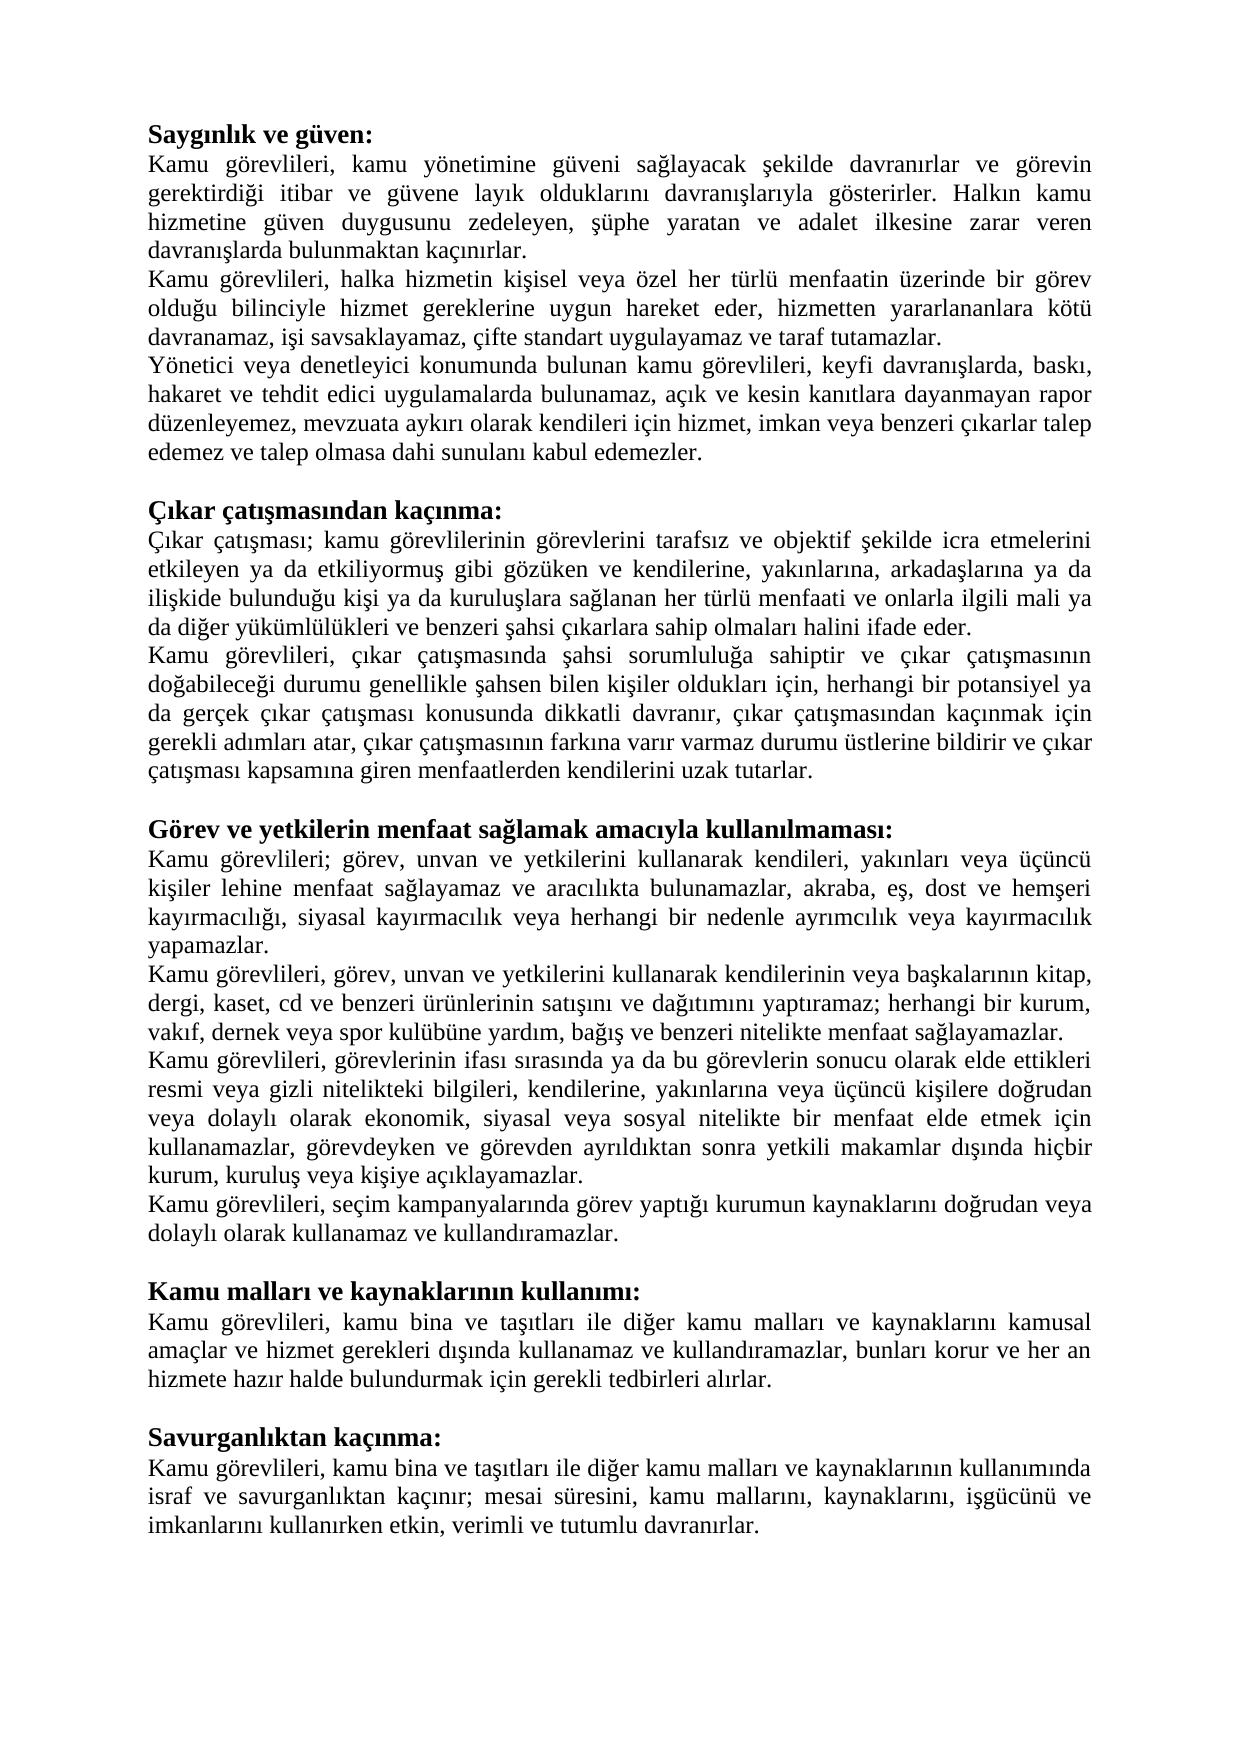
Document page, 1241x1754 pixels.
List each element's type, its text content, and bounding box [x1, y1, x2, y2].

text Yönetici veya denetleyici konumunda bulunan kamu görevlileri, keyfi davranışlarda, baskı, hakaret ve tehdit edici uygulamalarda bulunamaz, açık ve kesin kanıtlara dayanmayan rapor düzenleyemez, mevzuata aykırı olarak kendileri için hizmet, imkan veya benzeri çıkarlar talep edemez ve talep olmasa dahi sunulanı kabul edemezler. [148, 351, 1093, 466]
text Kamu malları ve kaynaklarının kullanımı: [148, 1275, 1093, 1307]
text Kamu görevlileri, kamu bina ve taşıtları ile diğer kamu malları ve kaynaklarını kamusal amaçlar ve hizmet gerekleri dışında kullanamaz ve kullandıramazlar, bunları korur ve her an hizmete hazır halde bulundurmak için gerekli tedbirleri alırlar. [148, 1307, 1093, 1393]
text Kamu görevlileri, görevlerinin ifası sırasında ya da bu görevlerin sonucu olarak elde ettikleri resmi veya gizli nitelikteki bilgileri, kendilerine, yakınlarına veya üçüncü kişilere doğrudan veya dolaylı olarak ekonomik, siyasal veya sosyal nitelikte bir menfaat elde etmek için kullanamazlar, görevdeyken ve görevden ayrıldıktan sonra yetkili makamlar dışında hiçbir kurum, kuruluş veya kişiye açıklayamazlar. [148, 1045, 1093, 1189]
text Kamu görevlileri, kamu bina ve taşıtları ile diğer kamu malları ve kaynaklarının kullanımında israf ve savurganlıktan kaçınır; mesai süresini, kamu mallarını, kaynaklarını, işgücünü ve imkanlarını kullanırken etkin, verimli ve tutumlu davranırlar. [148, 1453, 1093, 1539]
text Kamu görevlileri, seçim kampanyalarında görev yaptığı kurumun kaynaklarını doğrudan veya dolaylı olarak kullanamaz ve kullandıramazlar. [148, 1189, 1093, 1247]
text Saygınlık ve güven: [148, 118, 1093, 149]
text Çıkar çatışması; kamu görevlilerinin görevlerini tarafsız ve objektif şekilde icra etmelerini etkileyen ya da etkiliyormuş gibi gözüken ve kendilerine, yakınlarına, arkadaşlarına ya da ilişkide bulunduğu kişi ya da kuruluşlara sağlanan her türlü menfaati ve onlarla ilgili mali ya da diğer yükümlülükleri ve benzeri şahsi çıkarlara sahip olmaları halini ifade eder. [148, 526, 1093, 641]
text Görev ve yetkilerin menfaat sağlamak amacıyla kullanılmaması: [148, 813, 1093, 844]
text Çıkar çatışmasından kaçınma: [148, 494, 1093, 526]
text Kamu görevlileri, kamu yönetimine güveni sağlayacak şekilde davranırlar ve görevin gerektirdiği itibar ve güvene layık olduklarını davranışlarıyla gösterirler. Halkın kamu hizmetine güven duygusunu zedeleyen, şüphe yaratan ve adalet ilkesine zarar veren davranışlarda bulunmaktan kaçınırlar. [148, 149, 1093, 264]
text Savurganlıktan kaçınma: [148, 1422, 1093, 1453]
text Kamu görevlileri, görev, unvan ve yetkilerini kullanarak kendilerinin veya başkalarının kitap, dergi, kaset, cd ve benzeri ürünlerinin satışını ve dağıtımını yaptıramaz; herhangi bir kurum, vakıf, dernek veya spor kulübüne yardım, bağış ve benzeri nitelikte menfaat sağlayamazlar. [148, 959, 1093, 1045]
text Kamu görevlileri, halka hizmetin kişisel veya özel her türlü menfaatin üzerinde bir görev olduğu bilinciyle hizmet gereklerine uygun hareket eder, hizmetten yararlananlara kötü davranamaz, işi savsaklayamaz, çifte standart uygulayamaz ve taraf tutamazlar. [148, 264, 1093, 351]
text Kamu görevlileri; görev, unvan ve yetkilerini kullanarak kendileri, yakınları veya üçüncü kişiler lehine menfaat sağlayamaz ve aracılıkta bulunamazlar, akraba, eş, dost ve hemşeri kayırmacılığı, siyasal kayırmacılık veya herhangi bir nedenle ayrımcılık veya kayırmacılık yapamazlar. [148, 844, 1093, 959]
text Kamu görevlileri, çıkar çatışmasında şahsi sorumluluğa sahiptir ve çıkar çatışmasının doğabileceği durumu genellikle şahsen bilen kişiler oldukları için, herhangi bir potansiyel ya da gerçek çıkar çatışması konusunda dikkatli davranır, çıkar çatışmasından kaçınmak için gerekli adımları atar, çıkar çatışmasının farkına varır varmaz durumu üstlerine bildirir ve çıkar çatışması kapsamına giren menfaatlerden kendilerini uzak tutarlar. [148, 641, 1093, 784]
